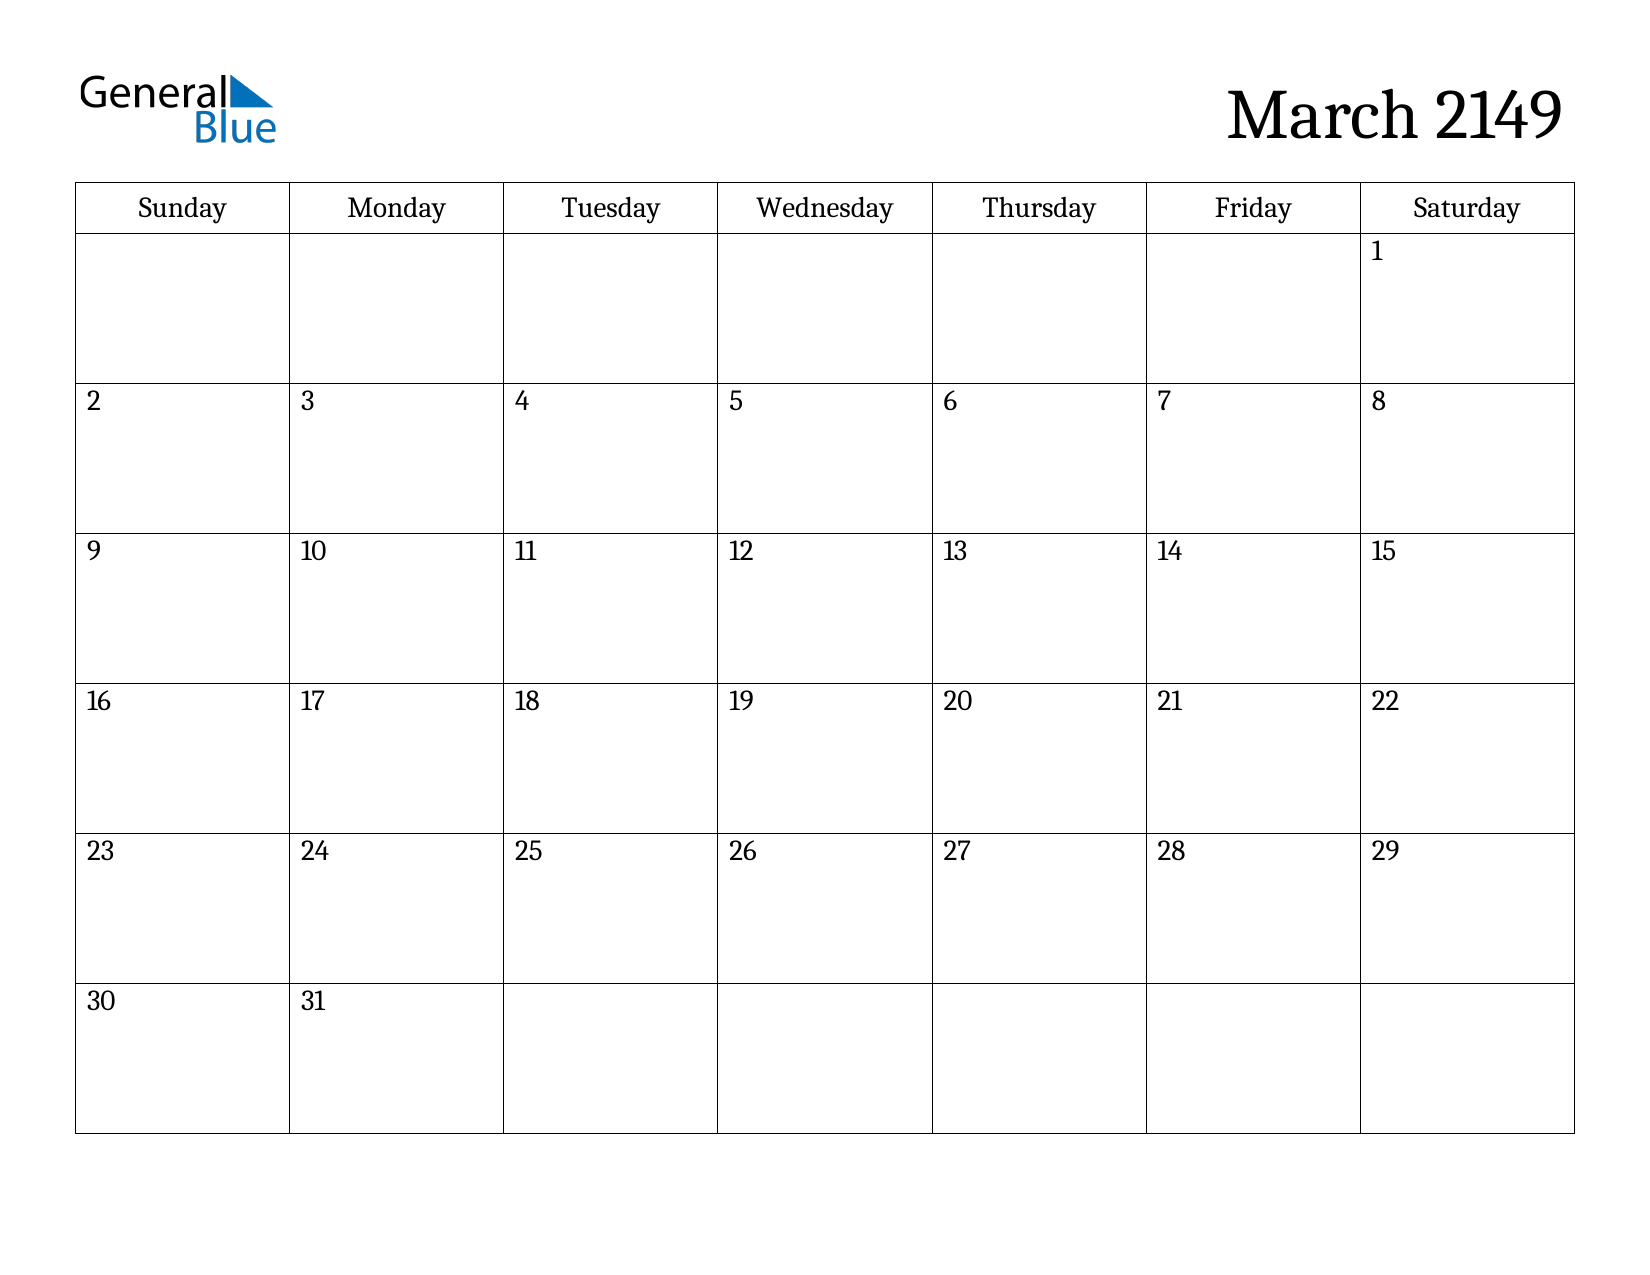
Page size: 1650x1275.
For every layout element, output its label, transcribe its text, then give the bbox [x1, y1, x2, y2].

table_cell [718, 234, 932, 267]
table_cell 12 [718, 534, 932, 567]
table_cell [933, 1018, 1146, 1133]
table_cell [1147, 868, 1360, 983]
table_cell Wednesday [718, 183, 932, 233]
table_cell 20 [933, 684, 1146, 717]
table_cell [1147, 984, 1360, 1017]
table_cell Tuesday [504, 183, 717, 233]
table_cell 1 [1361, 234, 1574, 267]
table_cell [504, 868, 717, 983]
table_cell 31 [290, 984, 503, 1017]
table_cell [1147, 267, 1360, 383]
table_cell [504, 417, 717, 533]
table_cell [76, 267, 289, 383]
table_cell [290, 234, 503, 267]
table_cell [1361, 567, 1574, 683]
table_cell [933, 868, 1146, 983]
table_cell 17 [290, 684, 503, 717]
table_cell [933, 567, 1146, 683]
table_cell [290, 567, 503, 683]
table_cell Thursday [933, 183, 1146, 233]
table_cell [718, 717, 932, 833]
table_cell 15 [1361, 534, 1574, 567]
table_cell [718, 267, 932, 383]
table_cell 11 [504, 534, 717, 567]
table_cell Sunday [76, 183, 289, 233]
table_cell Friday [1147, 183, 1360, 233]
table_cell Saturday [1361, 183, 1574, 233]
table_cell [290, 868, 503, 983]
table_cell 6 [933, 384, 1146, 417]
table_header [76, 75, 503, 182]
table_cell 23 [76, 834, 289, 867]
table_cell Monday [290, 183, 503, 233]
table_cell [504, 717, 717, 833]
table_cell [1361, 1018, 1574, 1133]
table_header March 2149 [504, 75, 1574, 182]
table_cell 18 [504, 684, 717, 717]
table_cell 24 [290, 834, 503, 867]
table_cell [76, 567, 289, 683]
table_cell [933, 984, 1146, 1017]
table_cell 5 [718, 384, 932, 417]
table_cell [1147, 1018, 1360, 1133]
table_cell 16 [76, 684, 289, 717]
table_cell [1361, 417, 1574, 533]
table_cell [1361, 868, 1574, 983]
table_cell [290, 717, 503, 833]
table_cell [290, 1018, 503, 1133]
table_cell [1361, 267, 1574, 383]
table_cell [933, 717, 1146, 833]
table_cell 21 [1147, 684, 1360, 717]
table_cell [933, 267, 1146, 383]
table_cell 26 [718, 834, 932, 867]
table_cell [504, 984, 717, 1017]
table_cell [76, 234, 289, 267]
table_cell 29 [1361, 834, 1574, 867]
table_cell 3 [290, 384, 503, 417]
table_cell [1361, 984, 1574, 1017]
table_cell 8 [1361, 384, 1574, 417]
table_cell [504, 1018, 717, 1133]
table_cell [290, 267, 503, 383]
table_cell 27 [933, 834, 1146, 867]
table_cell [76, 717, 289, 833]
table_cell 10 [290, 534, 503, 567]
table_cell 19 [718, 684, 932, 717]
table_cell [718, 984, 932, 1017]
table_cell 22 [1361, 684, 1574, 717]
table_cell 14 [1147, 534, 1360, 567]
table_cell [1147, 234, 1360, 267]
table_cell [504, 567, 717, 683]
table_cell [718, 417, 932, 533]
table_cell [1147, 717, 1360, 833]
table_cell [718, 1018, 932, 1133]
table_cell [76, 1018, 289, 1133]
table_cell [933, 417, 1146, 533]
table_cell [1361, 717, 1574, 833]
table_cell [76, 868, 289, 983]
table_cell [290, 417, 503, 533]
table_cell [718, 868, 932, 983]
table_cell 25 [504, 834, 717, 867]
table_cell 4 [504, 384, 717, 417]
table_cell [1147, 567, 1360, 683]
table_cell [718, 567, 932, 683]
table_cell 7 [1147, 384, 1360, 417]
table_cell 30 [76, 984, 289, 1017]
table_cell 2 [76, 384, 289, 417]
table_cell [933, 234, 1146, 267]
table_cell [504, 234, 717, 267]
table_cell [1147, 417, 1360, 533]
table_cell [76, 417, 289, 533]
table_cell 28 [1147, 834, 1360, 867]
table_cell [504, 267, 717, 383]
picture [80, 75, 276, 143]
table_cell 9 [76, 534, 289, 567]
table_cell 13 [933, 534, 1146, 567]
